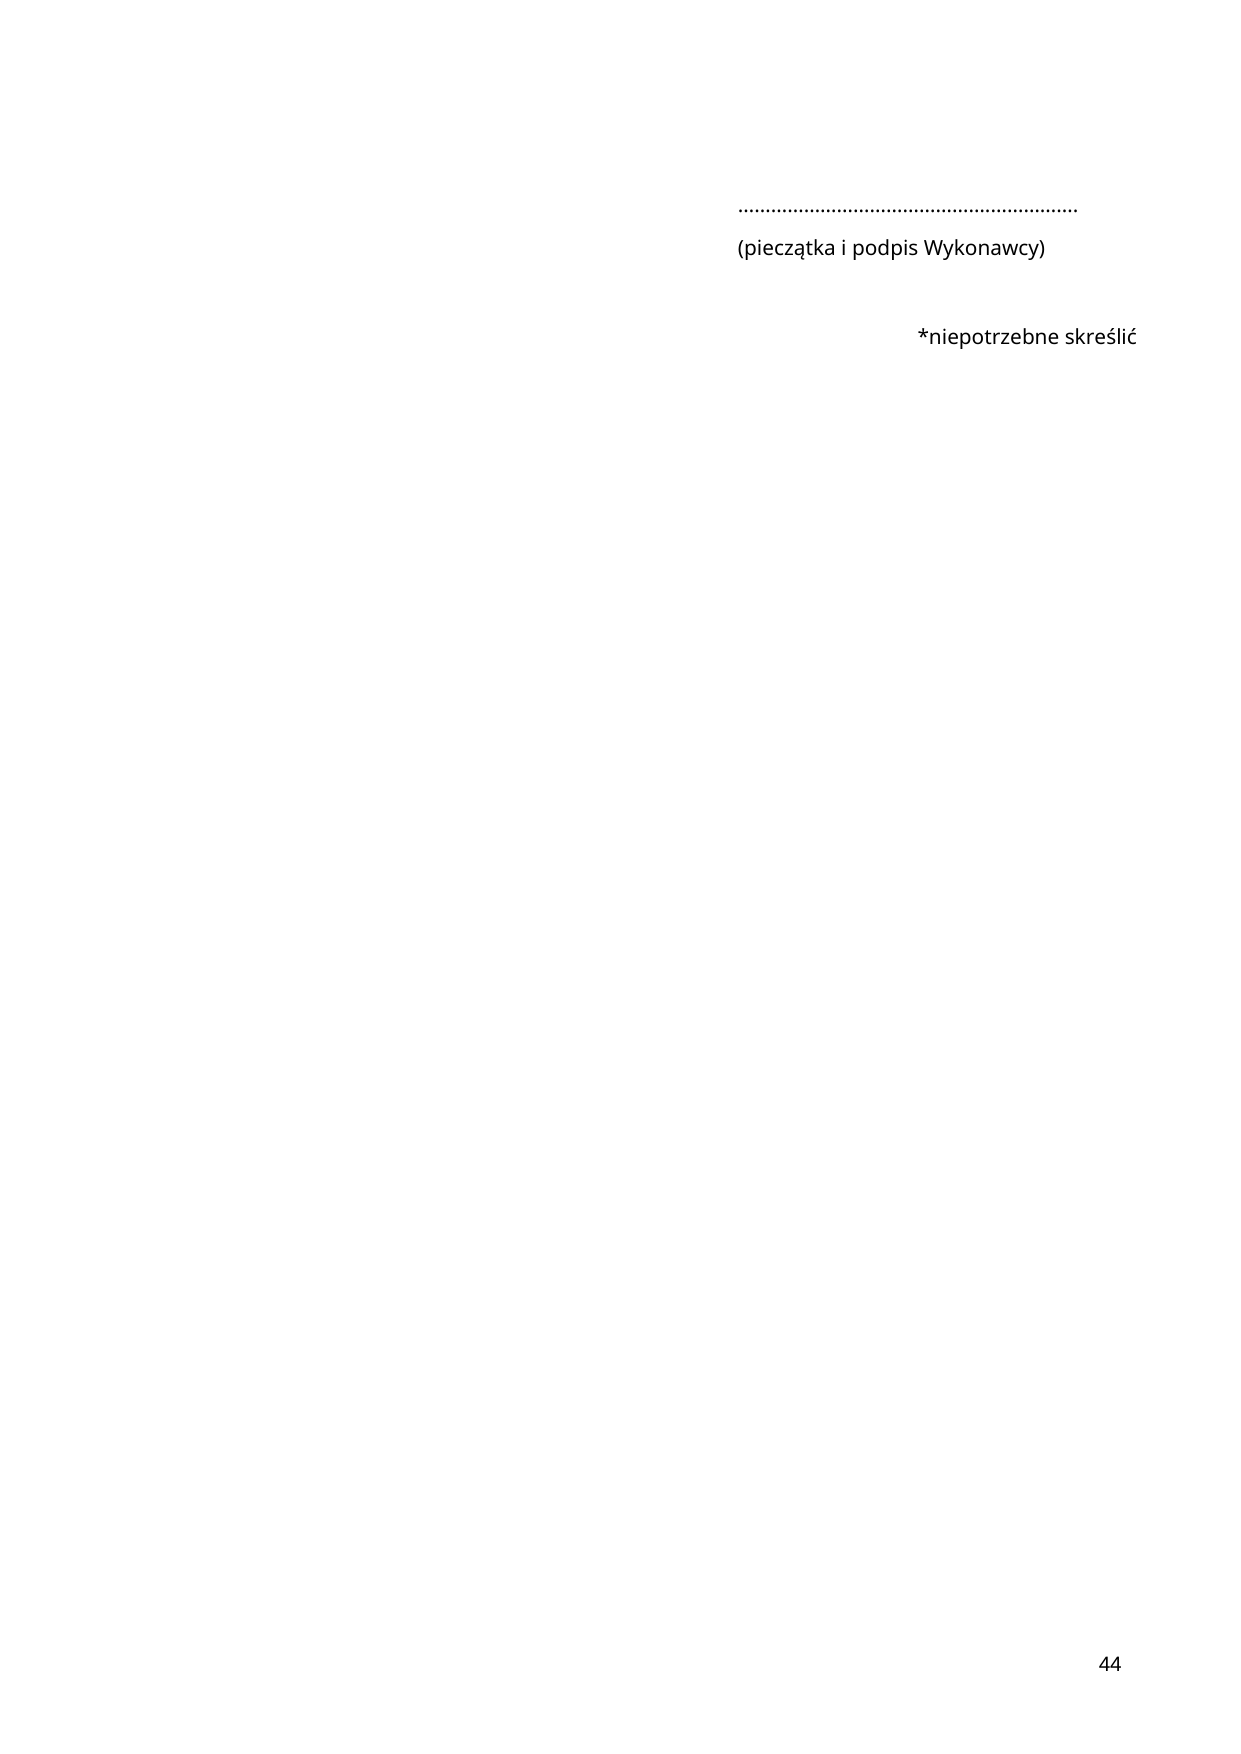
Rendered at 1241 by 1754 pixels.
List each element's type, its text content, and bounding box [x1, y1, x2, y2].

text (pieczątka i podpis Wykonawcy) [664, 233, 1137, 261]
text ……………………………………….……………. [148, 190, 1137, 219]
text *niepotrzebne skreślić [466, 318, 1137, 351]
